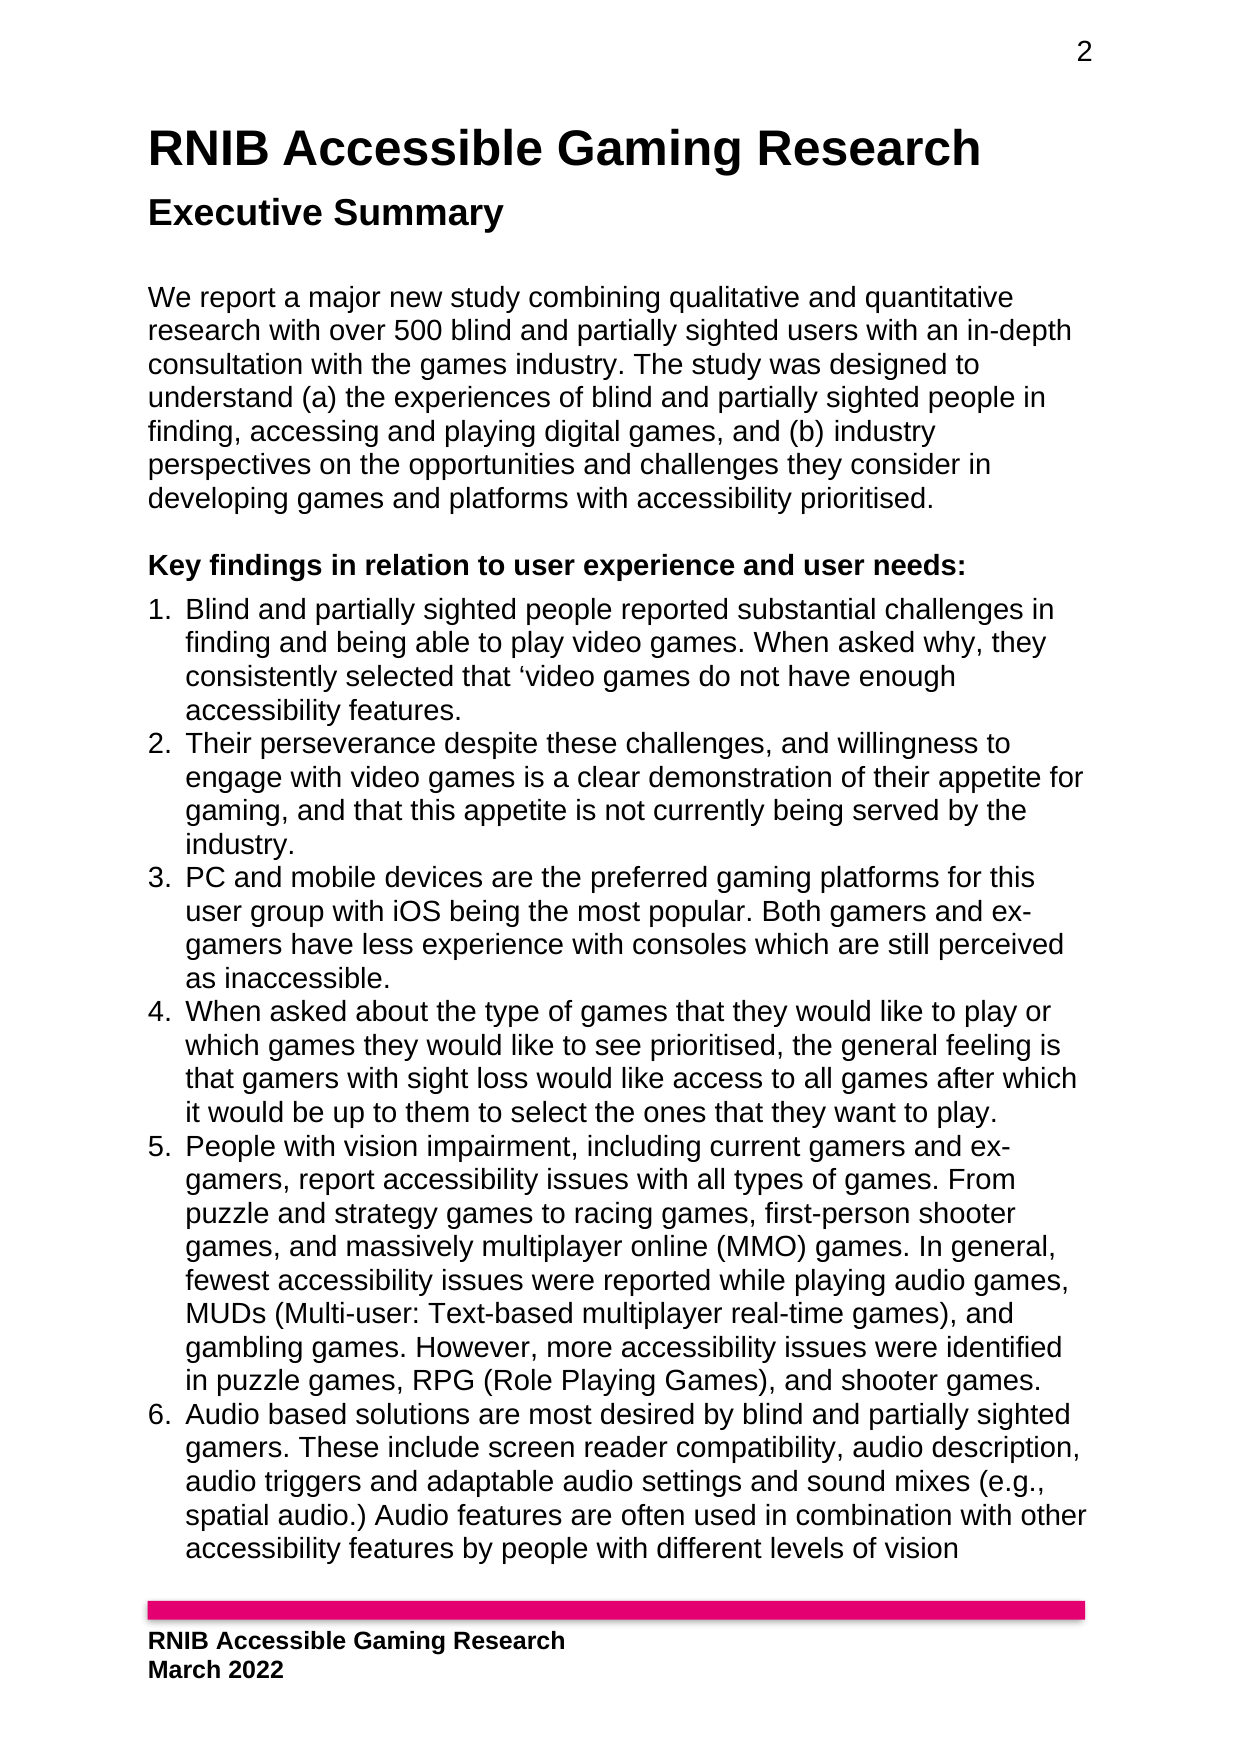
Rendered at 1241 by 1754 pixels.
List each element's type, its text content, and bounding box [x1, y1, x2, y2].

subtitle Key findings in relation to user experience and user needs: [148, 548, 1092, 581]
list Their perseverance despite these challenges, and willingness to engage with video games is a clear demonstration of their appetite for gaming, and that this appetite is not currently being served by the industry. [148, 726, 1092, 860]
list PC and mobile devices are the preferred gaming platforms for this user group with iOS being the most popular. Both gamers and ex-gamers have less experience with consoles which are still perceived as inaccessible. [148, 860, 1092, 994]
list When asked about the type of games that they would like to play or which games they would like to see prioritised, the general feeling is that gamers with sight loss would like access to all games after which it would be up to them to select the ones that they want to play. [148, 994, 1092, 1128]
list People with vision impairment, including current gamers and ex-gamers, report accessibility issues with all types of games. From puzzle and strategy games to racing games, first-person shooter games, and massively multiplayer online (MMO) games. In general, fewest accessibility issues were reported while playing audio games, MUDs (Multi-user: Text-based multiplayer real-time games), and gambling games. However, more accessibility issues were identified in puzzle games, RPG (Role Playing Games), and shooter games. [148, 1128, 1092, 1397]
list Blind and partially sighted people reported substantial challenges in finding and being able to play video games. When asked why, they consistently selected that ‘video games do not have enough accessibility features. [148, 592, 1092, 726]
subtitle Executive Summary [148, 190, 1092, 233]
subtitle RNIB Accessible Gaming Research [148, 118, 1092, 176]
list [148, 1397, 1092, 1564]
text We report a major new study combining qualitative and quantitative research with over 500 blind and partially sighted users with an in-depth consultation with the games industry. The study was designed to understand (a) the experiences of blind and partially sighted people in finding, accessing and playing digital games, and (b) industry perspectives on the opportunities and challenges they consider in developing games and platforms with accessibility prioritised. [148, 279, 1092, 514]
